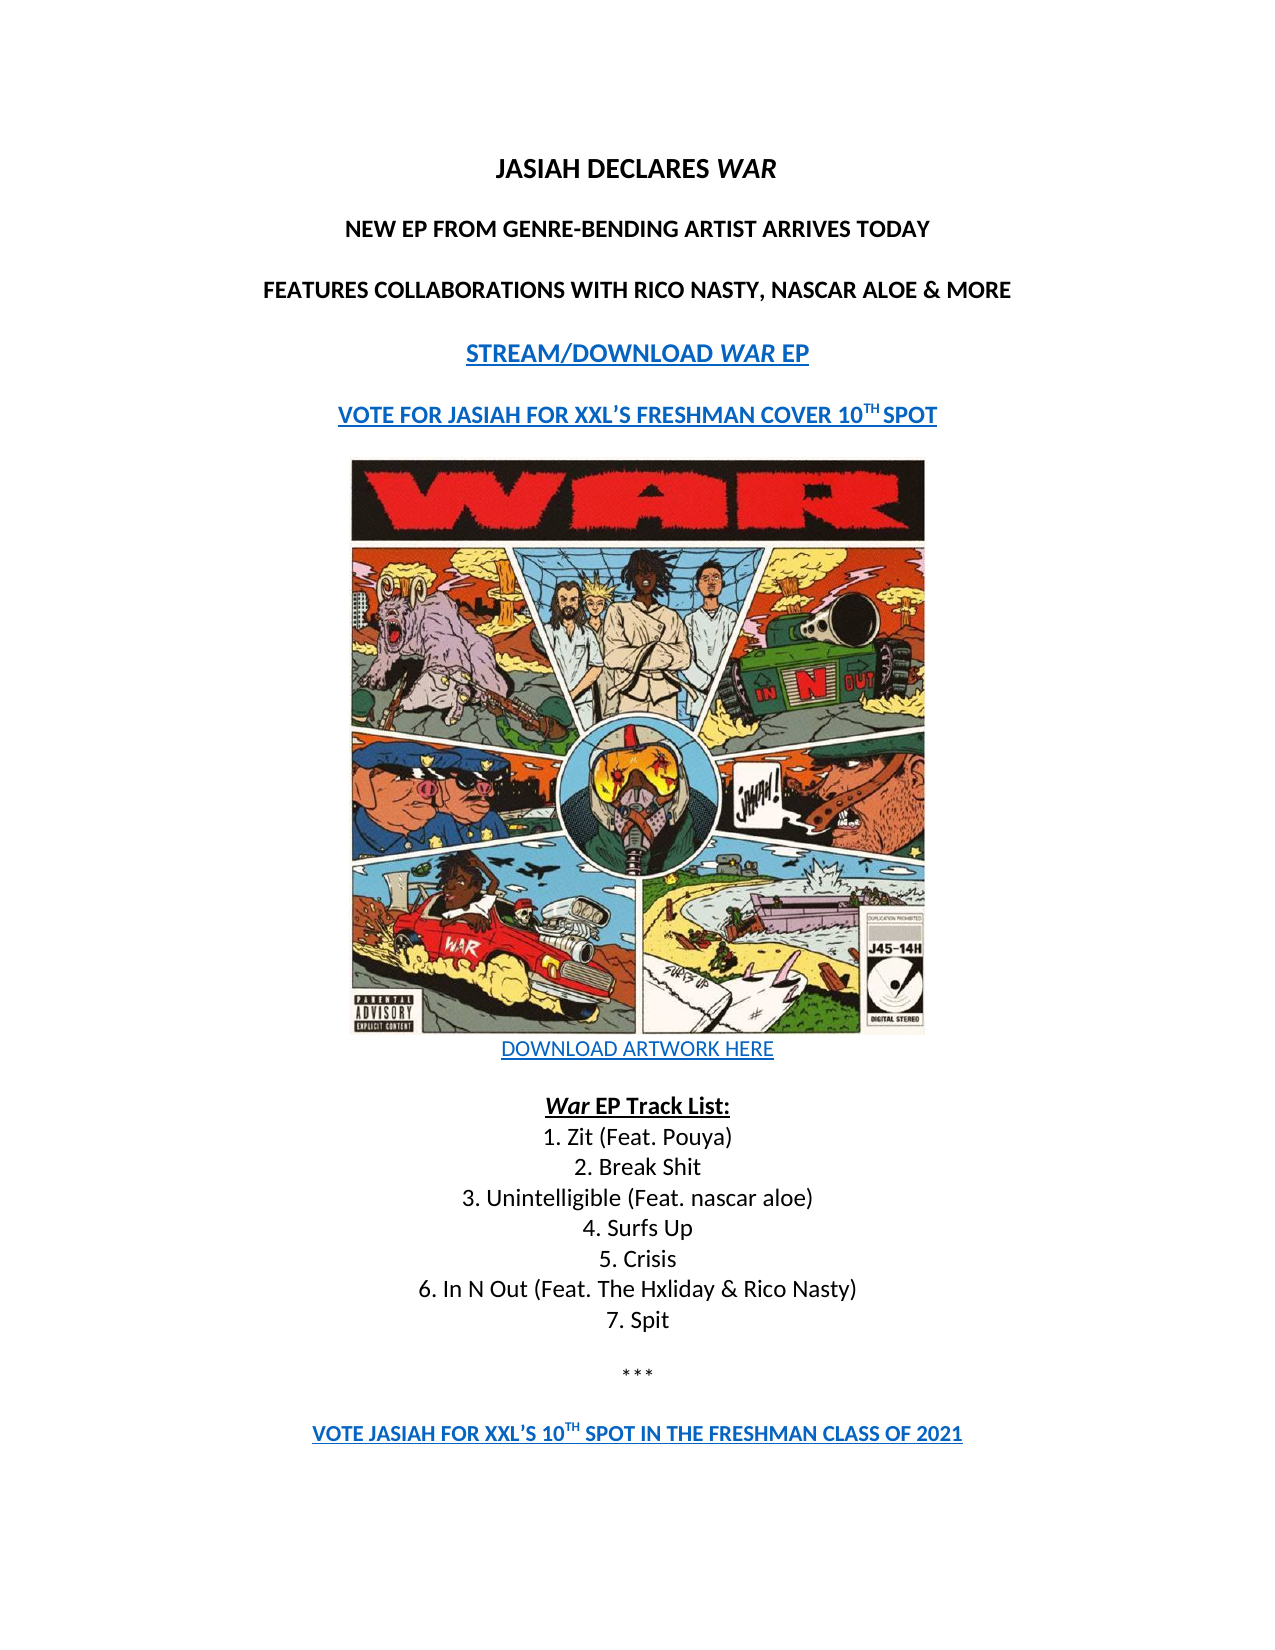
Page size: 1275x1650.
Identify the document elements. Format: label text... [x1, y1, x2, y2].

text STREAM/DOWNLOAD WAR EP [150, 336, 1125, 369]
text 5. Crisis [150, 1243, 1125, 1273]
text JASIAH DECLARES WAR [150, 150, 1125, 186]
text 3. Unintelligible (Feat. nascar aloe) [150, 1182, 1125, 1212]
text 4. Surfs Up [150, 1212, 1125, 1243]
text 7. Spit [150, 1304, 1125, 1334]
text VOTE FOR JASIAH FOR XXL’S FRESHMAN COVER 10TH SPOT [150, 399, 1125, 430]
text 1. Zit (Feat. Pouya) [150, 1121, 1125, 1151]
text DOWNLOAD ARTWORK HERE [150, 1034, 1125, 1062]
text VOTE JASIAH FOR XXL’S 10TH SPOT IN THE FRESHMAN CLASS OF 2021 [150, 1419, 1125, 1447]
text War EP Track List: [150, 1090, 1125, 1121]
text 2. Break Shit [150, 1151, 1125, 1182]
picture [349, 457, 926, 1035]
text 6. In N Out (Feat. The Hxliday & Rico Nasty) [150, 1273, 1125, 1304]
text *** [150, 1363, 1125, 1391]
text NEW EP FROM GENRE-BENDING ARTIST ARRIVES TODAY [150, 214, 1125, 244]
text FEATURES COLLABORATIONS WITH RICO NASTY, NASCAR ALOE & MORE [150, 275, 1125, 305]
